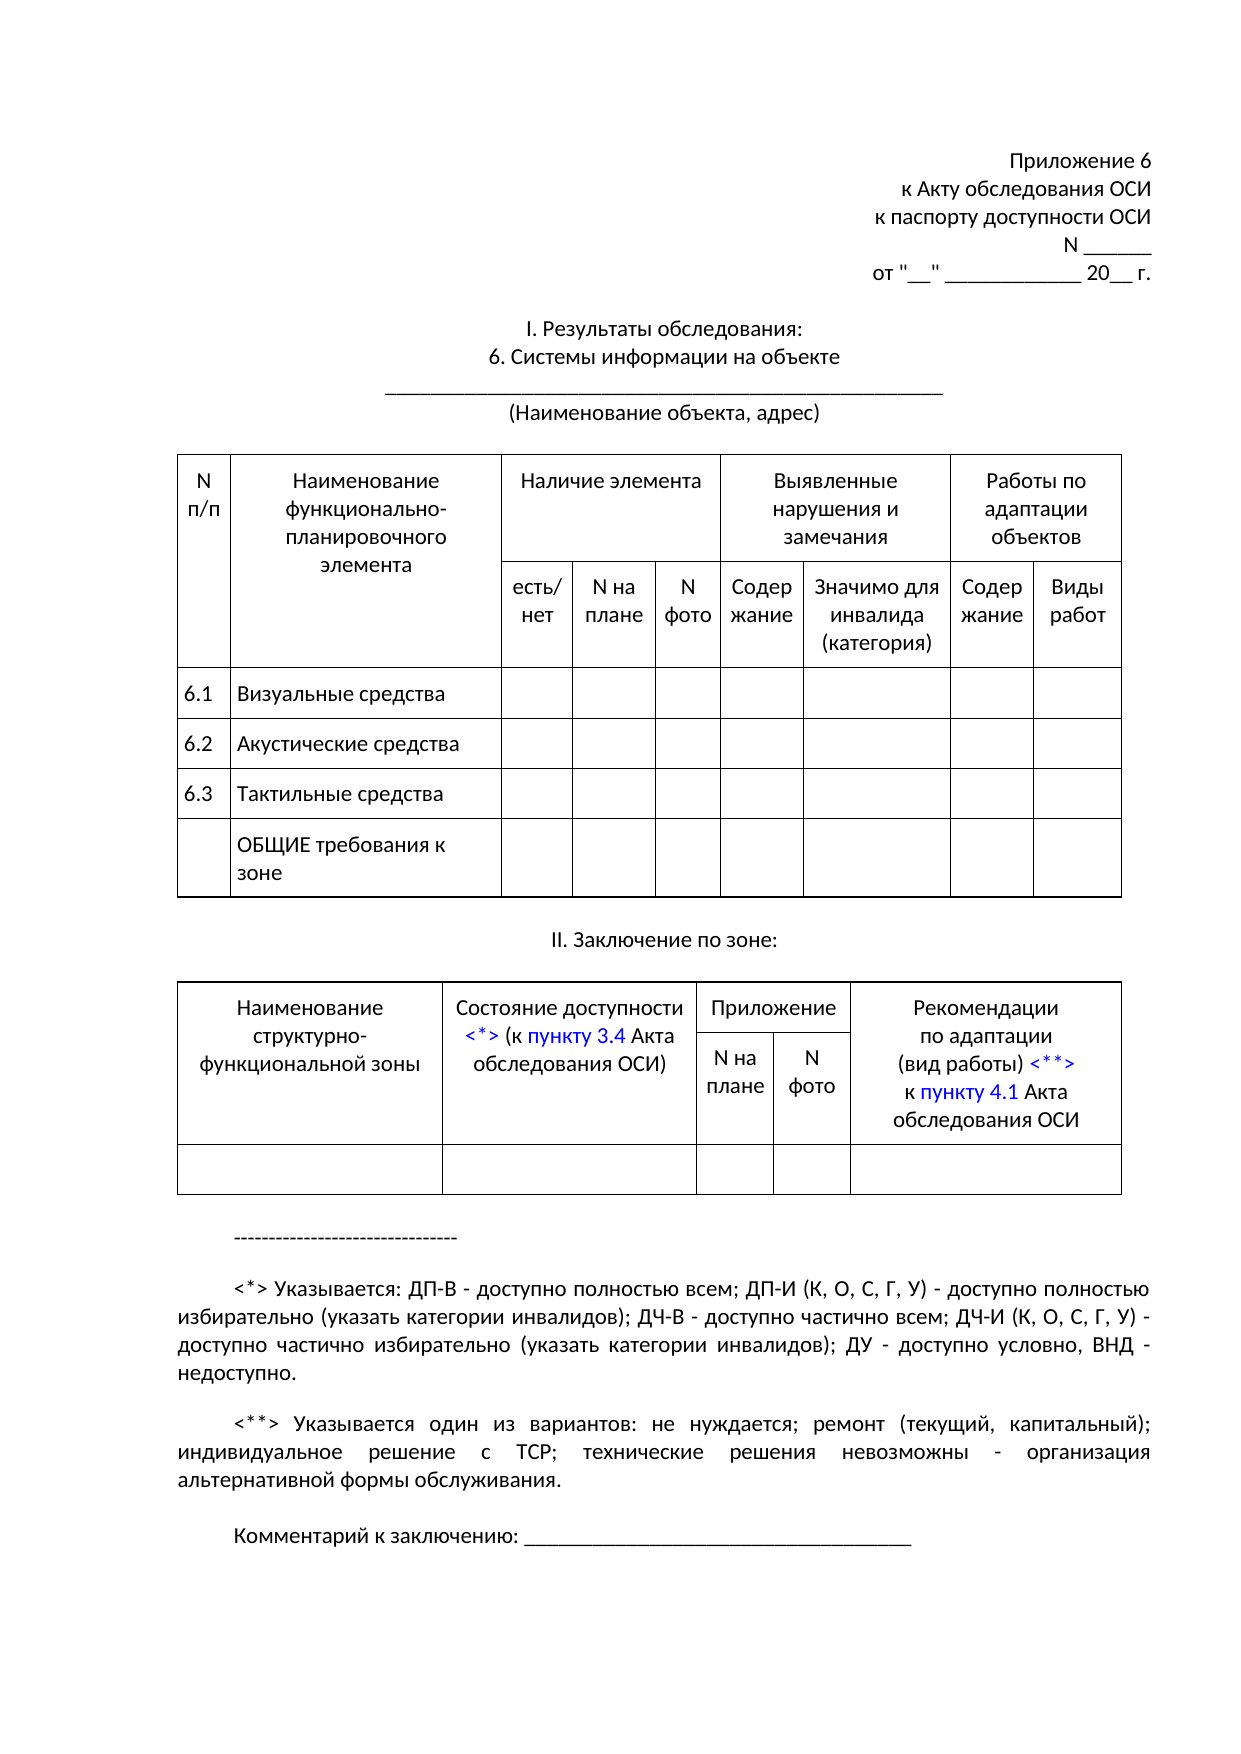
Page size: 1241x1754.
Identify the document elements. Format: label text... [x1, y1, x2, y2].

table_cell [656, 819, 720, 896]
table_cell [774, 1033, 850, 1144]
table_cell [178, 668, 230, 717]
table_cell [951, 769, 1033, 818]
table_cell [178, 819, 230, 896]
text II. Заключение по зоне: [177, 925, 1152, 953]
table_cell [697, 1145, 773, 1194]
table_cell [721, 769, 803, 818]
text к паспорту доступности ОСИ [177, 202, 1152, 230]
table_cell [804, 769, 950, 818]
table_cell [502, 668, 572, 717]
text I. Результаты обследования: [177, 314, 1152, 342]
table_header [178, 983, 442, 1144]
text Приложение 6 [177, 146, 1152, 174]
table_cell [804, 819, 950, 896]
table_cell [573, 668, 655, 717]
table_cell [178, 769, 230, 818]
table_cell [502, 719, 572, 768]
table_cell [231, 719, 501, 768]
text _________________________________________________ [177, 370, 1152, 398]
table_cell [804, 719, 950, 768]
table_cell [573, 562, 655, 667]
text Комментарий к заключению: __________________________________ [177, 1521, 1152, 1549]
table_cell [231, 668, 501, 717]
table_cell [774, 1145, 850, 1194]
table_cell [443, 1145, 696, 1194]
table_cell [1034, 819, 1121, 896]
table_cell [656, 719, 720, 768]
text 6. Системы информации на объекте [177, 342, 1152, 370]
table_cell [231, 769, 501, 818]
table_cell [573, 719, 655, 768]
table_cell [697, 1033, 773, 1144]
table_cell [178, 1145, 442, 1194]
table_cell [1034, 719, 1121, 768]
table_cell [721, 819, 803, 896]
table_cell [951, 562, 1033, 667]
text <*> Указывается: ДП-В - доступно полностью всем; ДП-И (К, О, С, Г, У) - доступно полностью избирательно (указать категории инвалидов); ДЧ-В - доступно частично всем; ДЧ-И (К, О, С, Г, У) - доступно частично избирательно (указать категории инвалидов); ДУ - доступно условно, ВНД - недоступно. [177, 1274, 1152, 1386]
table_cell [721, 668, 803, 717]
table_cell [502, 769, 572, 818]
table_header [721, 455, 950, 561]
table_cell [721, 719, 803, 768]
text (Наименование объекта, адрес) [177, 398, 1152, 426]
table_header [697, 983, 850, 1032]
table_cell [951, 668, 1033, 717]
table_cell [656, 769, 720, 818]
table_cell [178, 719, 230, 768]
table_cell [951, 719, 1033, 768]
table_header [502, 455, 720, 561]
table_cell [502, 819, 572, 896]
text от "__" ____________ 20__ г. [177, 258, 1152, 286]
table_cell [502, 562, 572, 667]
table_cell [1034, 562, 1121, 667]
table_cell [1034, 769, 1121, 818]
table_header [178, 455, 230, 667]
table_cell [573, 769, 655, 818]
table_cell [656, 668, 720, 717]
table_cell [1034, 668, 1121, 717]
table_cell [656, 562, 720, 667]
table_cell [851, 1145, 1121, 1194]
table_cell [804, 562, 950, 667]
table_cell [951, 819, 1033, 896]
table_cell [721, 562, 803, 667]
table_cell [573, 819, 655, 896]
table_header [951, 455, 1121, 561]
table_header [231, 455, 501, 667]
text -------------------------------- [177, 1223, 1152, 1251]
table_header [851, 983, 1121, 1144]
text N ______ [177, 230, 1152, 258]
text <**> Указывается один из вариантов: не нуждается; ремонт (текущий, капитальный); индивидуальное решение с ТСР; технические решения невозможны - организация альтернативной формы обслуживания. [177, 1409, 1152, 1493]
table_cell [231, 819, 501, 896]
text к Акту обследования ОСИ [177, 174, 1152, 202]
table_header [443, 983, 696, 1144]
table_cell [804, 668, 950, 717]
